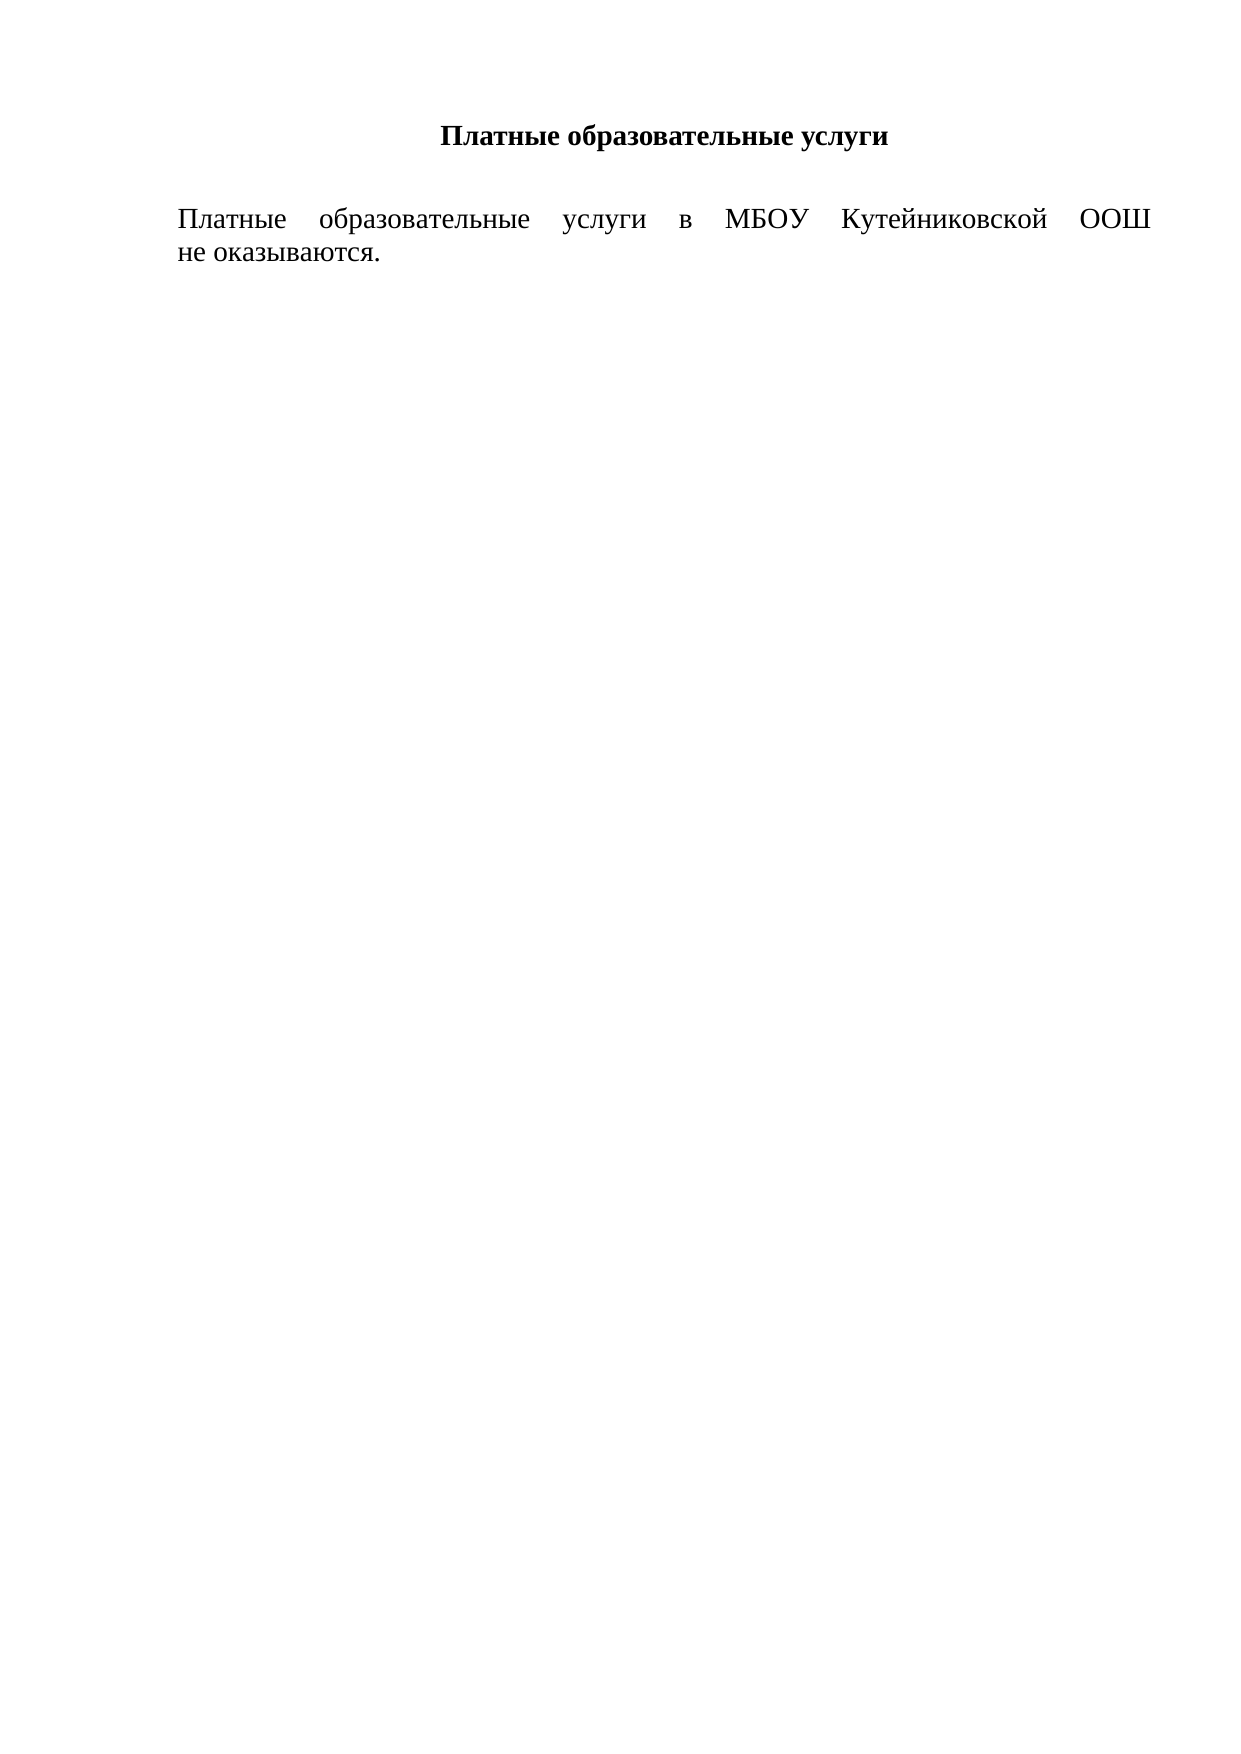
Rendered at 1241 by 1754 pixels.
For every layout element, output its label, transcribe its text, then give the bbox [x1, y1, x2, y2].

text Платные образовательные услуги [177, 118, 1152, 152]
text Платные образовательные услуги в МБОУ Кутейниковской ООШ не оказываются. [177, 201, 1152, 268]
